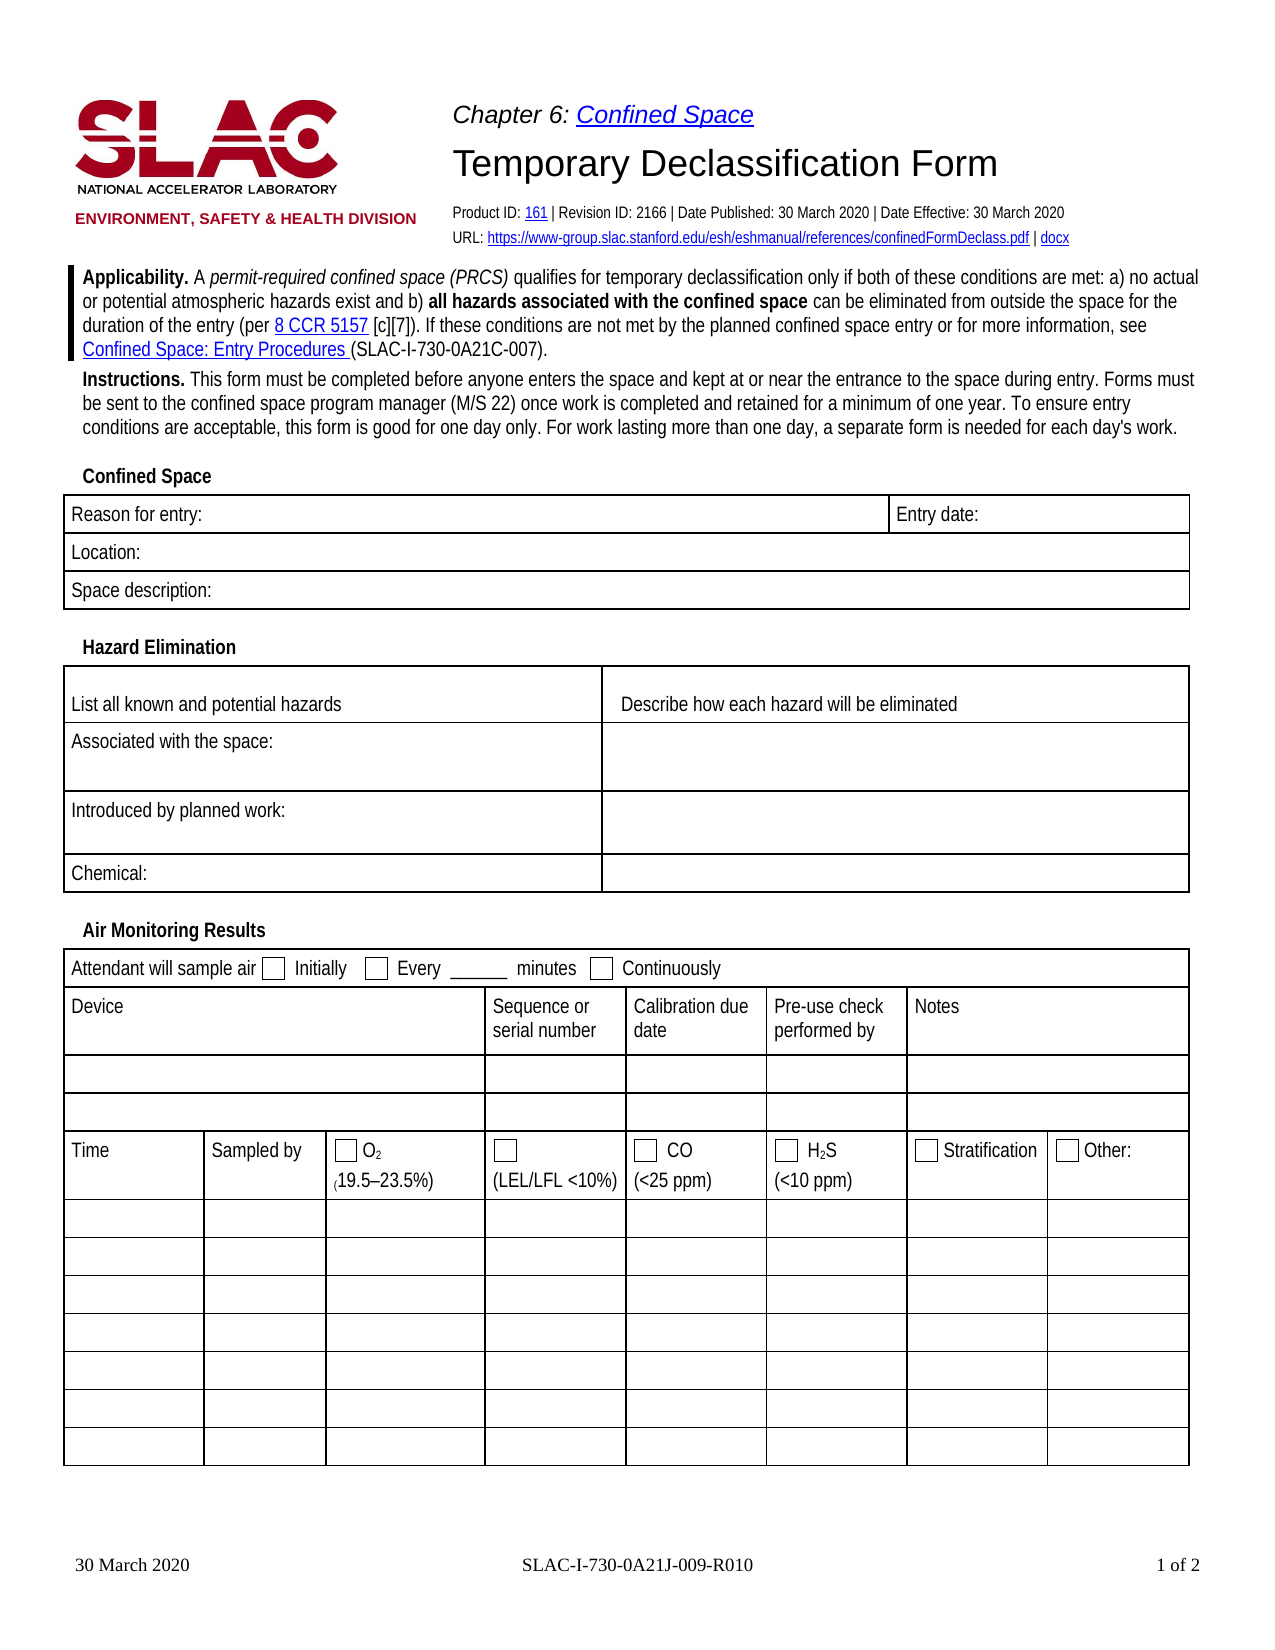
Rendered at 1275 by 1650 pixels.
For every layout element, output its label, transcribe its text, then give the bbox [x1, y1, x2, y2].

table_cell [205, 1428, 325, 1465]
table_cell [627, 1352, 766, 1389]
table_cell [205, 1238, 325, 1274]
table_cell [908, 1428, 1047, 1465]
table_cell [1048, 1390, 1188, 1427]
table_header Chapter 6: Confined Space Temporary Declassification Form Product ID: 161 | Revision ID: 2166 | Date Published: 30 March 2020 | Date Effective: 30 March 2020 URL: https://www-group.slac.stanford.edu/esh/eshmanual/references/confinedFormDeclass.pdf | docx [441, 100, 1211, 259]
table_cell [908, 1238, 1047, 1274]
table_cell [1048, 1200, 1188, 1237]
table_cell Sequence or serial number [486, 988, 625, 1054]
table_cell [767, 1276, 906, 1313]
table_cell [65, 1056, 484, 1092]
table_cell [65, 1352, 203, 1389]
table_cell CO (<25 ppm) [627, 1132, 766, 1198]
table_cell [603, 723, 1188, 790]
table_header Environment, Safety & Health Division [64, 100, 441, 259]
table_cell [767, 1238, 906, 1274]
table_header Entry date: [890, 496, 1189, 532]
table_cell [205, 1200, 325, 1237]
table_cell [908, 1094, 1188, 1130]
table_cell [767, 1352, 906, 1389]
table_cell [908, 1200, 1047, 1237]
table_cell [205, 1276, 325, 1313]
table_cell [65, 1200, 203, 1237]
table_cell [767, 1094, 906, 1130]
table_cell [603, 855, 1188, 891]
table_cell [603, 792, 1188, 853]
picture [75, 100, 338, 194]
table_cell [908, 1352, 1047, 1389]
table_cell [767, 1428, 906, 1465]
table_cell [627, 1314, 766, 1351]
text Air Monitoring Results [82, 918, 1200, 942]
table_cell [486, 1094, 625, 1130]
table_cell Other: [1048, 1132, 1188, 1198]
table_cell [65, 1428, 203, 1465]
table_cell [486, 1056, 625, 1092]
table_cell [1048, 1314, 1188, 1351]
table_cell [486, 1390, 625, 1427]
table_header List all known and potential hazards [65, 667, 601, 722]
table_cell Notes [908, 988, 1188, 1054]
table_cell [627, 1238, 766, 1274]
table_cell [205, 1352, 325, 1389]
table_cell [908, 1314, 1047, 1351]
text Hazard Elimination [82, 635, 1200, 659]
table_cell [486, 1238, 625, 1274]
table_cell Location: [65, 534, 1189, 570]
table_cell [65, 1238, 203, 1274]
table_cell [1048, 1238, 1188, 1274]
table_cell [65, 1094, 484, 1130]
table_cell [65, 1390, 203, 1427]
table_cell [486, 1314, 625, 1351]
table_cell [327, 1428, 484, 1465]
table_cell [327, 1314, 484, 1351]
table_cell [486, 1352, 625, 1389]
table_cell Associated with the space: [65, 723, 601, 790]
table_cell Pre-use check performed by [767, 988, 906, 1054]
table_cell [327, 1238, 484, 1274]
text Applicability. A permit-required confined space (PRCS) qualifies for temporary declassification only if both of these conditions are met: a) no actual or potential atmospheric hazards exist and b) all hazards associated with the confined space can be eliminated from outside the space for the duration of the entry (per 8 CCR 5157 [c][7]). If these conditions are not met by the planned confined space entry or for more information, see Confined Space: Entry Procedures (SLAC-I-730-0A21C-007). [74, 265, 1200, 361]
table_cell [627, 1200, 766, 1237]
table_cell [908, 1390, 1047, 1427]
table_cell [65, 1314, 203, 1351]
table_cell [327, 1390, 484, 1427]
table_cell [908, 1276, 1047, 1313]
table_header Reason for entry: [65, 496, 888, 532]
table_cell [627, 1276, 766, 1313]
table_cell Device [65, 988, 484, 1054]
table_cell [327, 1276, 484, 1313]
table_cell Time [65, 1132, 203, 1198]
table_cell Introduced by planned work: [65, 792, 601, 853]
table_cell [767, 1390, 906, 1427]
table_cell [205, 1314, 325, 1351]
table_cell (LEL/LFL <10%) [486, 1132, 625, 1198]
table_cell [767, 1056, 906, 1092]
text Confined Space [82, 464, 1200, 488]
table_cell H2S (<10 ppm) [767, 1132, 906, 1198]
table_cell [327, 1352, 484, 1389]
table_cell [767, 1314, 906, 1351]
table_cell [627, 1390, 766, 1427]
table_cell [65, 1276, 203, 1313]
table_header Attendant will sample air Initially Every ______ minutes Continuously [65, 950, 1188, 986]
table_cell Chemical: [65, 855, 601, 891]
table_cell [486, 1276, 625, 1313]
table_cell O2 (19.5–23.5%) [327, 1132, 484, 1198]
table_cell [627, 1056, 766, 1092]
table_cell [327, 1200, 484, 1237]
table_cell [1048, 1276, 1188, 1313]
table_cell [767, 1200, 906, 1237]
table_cell Calibration due date [627, 988, 766, 1054]
table_cell Sampled by [205, 1132, 325, 1198]
table_cell [1048, 1352, 1188, 1389]
table_cell Stratification [908, 1132, 1047, 1198]
table_cell [1048, 1428, 1188, 1465]
table_cell [627, 1094, 766, 1130]
table_header Describe how each hazard will be eliminated [603, 667, 1188, 722]
table_cell [486, 1200, 625, 1237]
table_cell [205, 1390, 325, 1427]
table_cell [486, 1428, 625, 1465]
table_cell [627, 1428, 766, 1465]
text Instructions. This form must be completed before anyone enters the space and kept at or near the entrance to the space during entry. Forms must be sent to the confined space program manager (M/S 22) once work is completed and retained for a minimum of one year. To ensure entry conditions are acceptable, this form is good for one day only. For work lasting more than one day, a separate form is needed for each day's work. [82, 367, 1200, 439]
table_cell Space description: [65, 572, 1189, 608]
table_cell [908, 1056, 1188, 1092]
